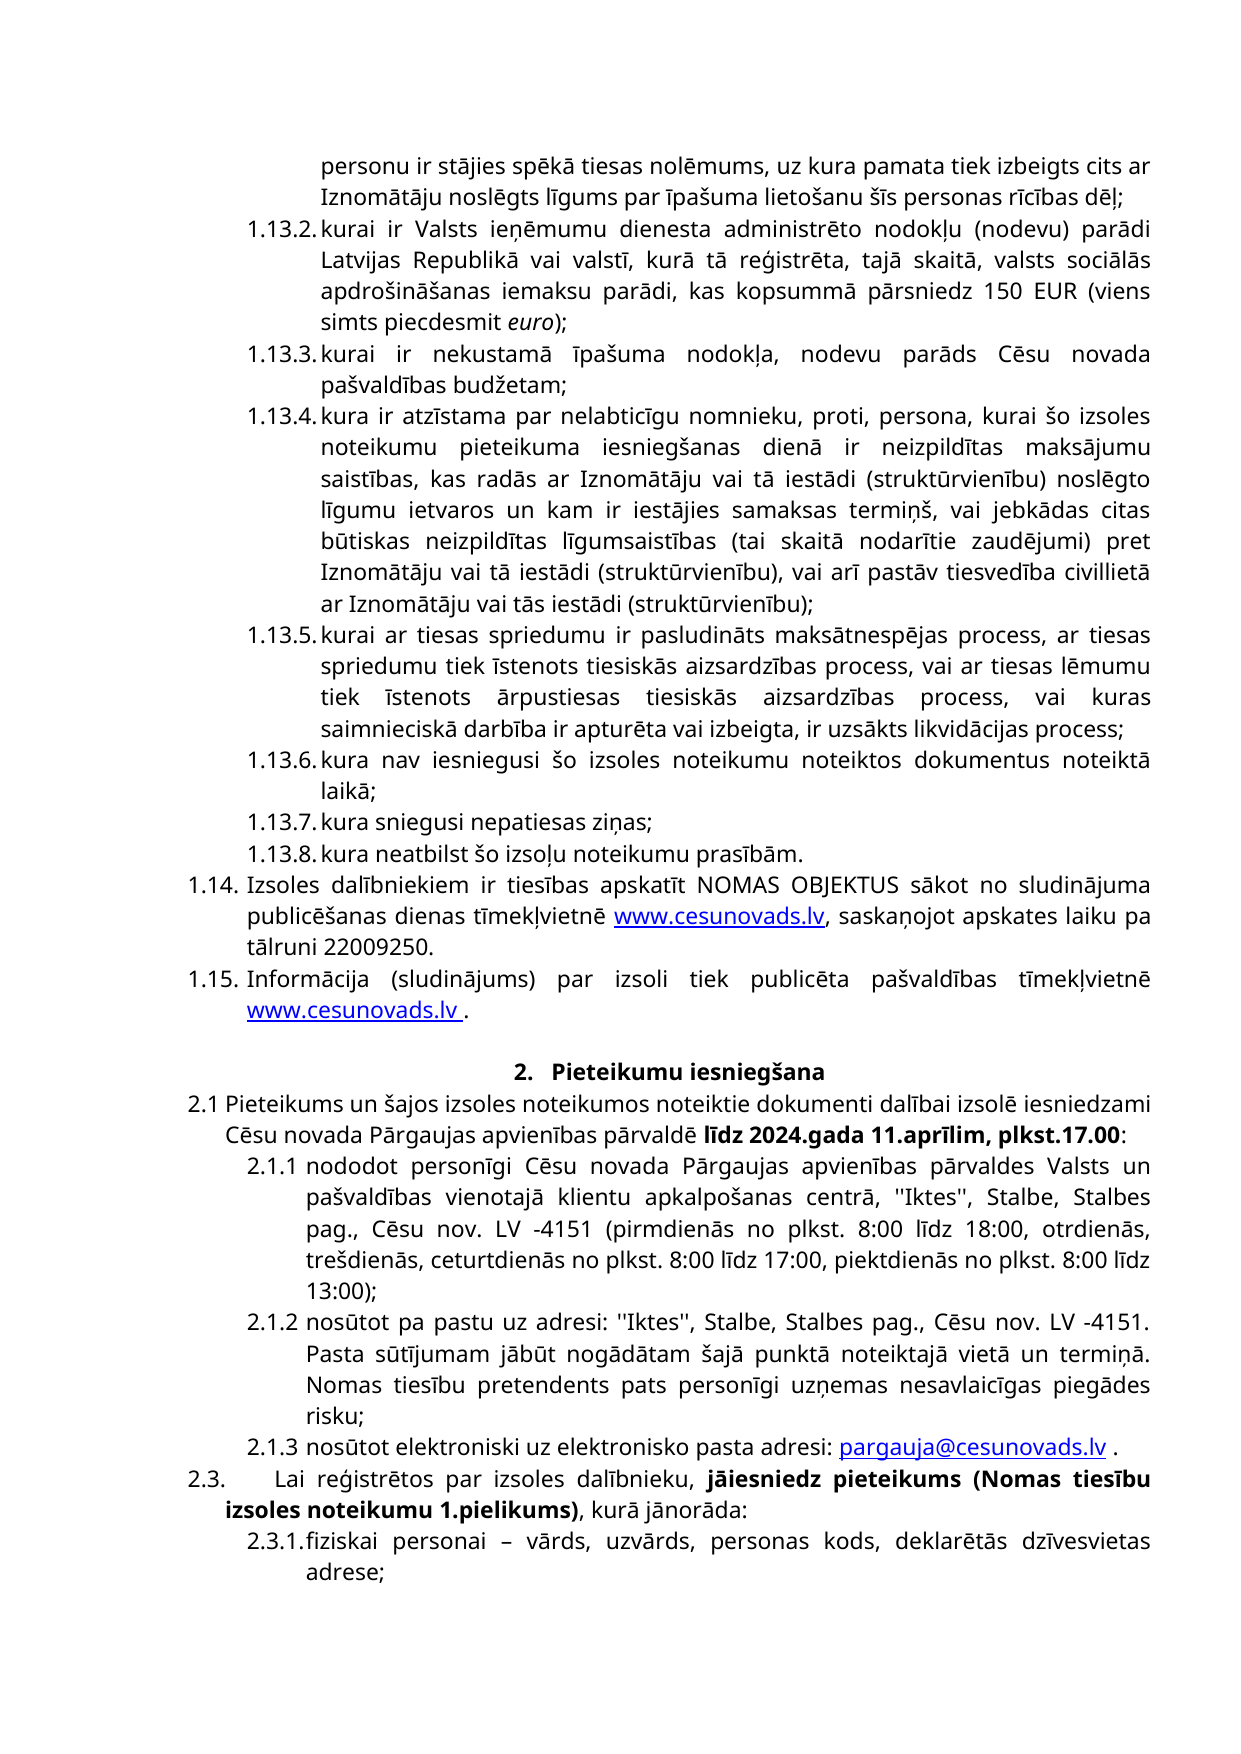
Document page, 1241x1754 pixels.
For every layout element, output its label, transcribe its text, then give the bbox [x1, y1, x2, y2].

list nosūtot elektroniski uz elektronisko pasta adresi: pargauja@cesunovads.lv . [247, 1431, 1152, 1462]
list Pieteikums un šajos izsoles noteikumos noteiktie dokumenti dalībai izsolē iesniedzami Cēsu novada Pārgaujas apvienības pārvaldē līdz 2024.gada 11.aprīlim, plkst.17.00: [187, 1087, 1152, 1150]
list kurai ir nekustamā īpašuma nodokļa, nodevu parāds Cēsu novada pašvaldības budžetam; [247, 337, 1152, 400]
list Informācija (sludinājums) par izsoli tiek publicēta pašvaldības tīmekļvietnē www.cesunovads.lv . [187, 962, 1152, 1025]
list kura nav iesniegusi šo izsoles noteikumu noteiktos dokumentus noteiktā laikā; [247, 744, 1152, 806]
list Izsoles dalībniekiem ir tiesības apskatīt NOMAS OBJEKTUS sākot no sludinājuma publicēšanas dienas tīmekļvietnē www.cesunovads.lv, saskaņojot apskates laiku pa tālruni 22009250. [187, 869, 1152, 962]
list Pieteikumu iesniegšana [187, 1056, 1152, 1087]
list kurai ir Valsts ieņēmumu dienesta administrēto nodokļu (nodevu) parādi Latvijas Republikā vai valstī, kurā tā reģistrēta, tajā skaitā, valsts sociālās apdrošināšanas iemaksu parādi, kas kopsummā pārsniedz 150 EUR (viens simts piecdesmit euro); [247, 212, 1152, 337]
list nosūtot pa pastu uz adresi: ''Iktes'', Stalbe, Stalbes pag., Cēsu nov. LV -4151. Pasta sūtījumam jābūt nogādātam šajā punktā noteiktajā vietā un termiņā. Nomas tiesību pretendents pats personīgi uzņemas nesavlaicīgas piegādes risku; [247, 1306, 1152, 1431]
list Lai reģistrētos par izsoles dalībnieku, jāiesniedz pieteikums (Nomas tiesību izsoles noteikumu 1.pielikums), kurā jānorāda: [187, 1462, 1152, 1525]
list kura sniegusi nepatiesas ziņas; [247, 806, 1152, 837]
list kurai ar tiesas spriedumu ir pasludināts maksātnespējas process, ar tiesas spriedumu tiek īstenots tiesiskās aizsardzības process, vai ar tiesas lēmumu tiek īstenots ārpustiesas tiesiskās aizsardzības process, vai kuras saimnieciskā darbība ir apturēta vai izbeigta, ir uzsākts likvidācijas process; [247, 619, 1152, 744]
list kura neatbilst šo izsoļu noteikumu prasībām. [247, 837, 1152, 869]
list kura ir atzīstama par nelabticīgu nomnieku, proti, persona, kurai šo izsoles noteikumu pieteikuma iesniegšanas dienā ir neizpildītas maksājumu saistības, kas radās ar Iznomātāju vai tā iestādi (struktūrvienību) noslēgto līgumu ietvaros un kam ir iestājies samaksas termiņš, vai jebkādas citas būtiskas neizpildītas līgumsaistības (tai skaitā nodarītie zaudējumi) pret Iznomātāju vai tā iestādi (struktūrvienību), vai arī pastāv tiesvedība civillietā ar Iznomātāju vai tās iestādi (struktūrvienību); [247, 400, 1152, 619]
list nododot personīgi Cēsu novada Pārgaujas apvienības pārvaldes Valsts un pašvaldības vienotajā klientu apkalpošanas centrā, ''Iktes'', Stalbe, Stalbes pag., Cēsu nov. LV -4151 (pirmdienās no plkst. 8:00 līdz 18:00, otrdienās, trešdienās, ceturtdienās no plkst. 8:00 līdz 17:00, piektdienās no plkst. 8:00 līdz 13:00); [247, 1150, 1152, 1306]
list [247, 150, 1152, 212]
list fiziskai personai – vārds, uzvārds, personas kods, deklarētās dzīvesvietas adrese; [247, 1525, 1152, 1587]
